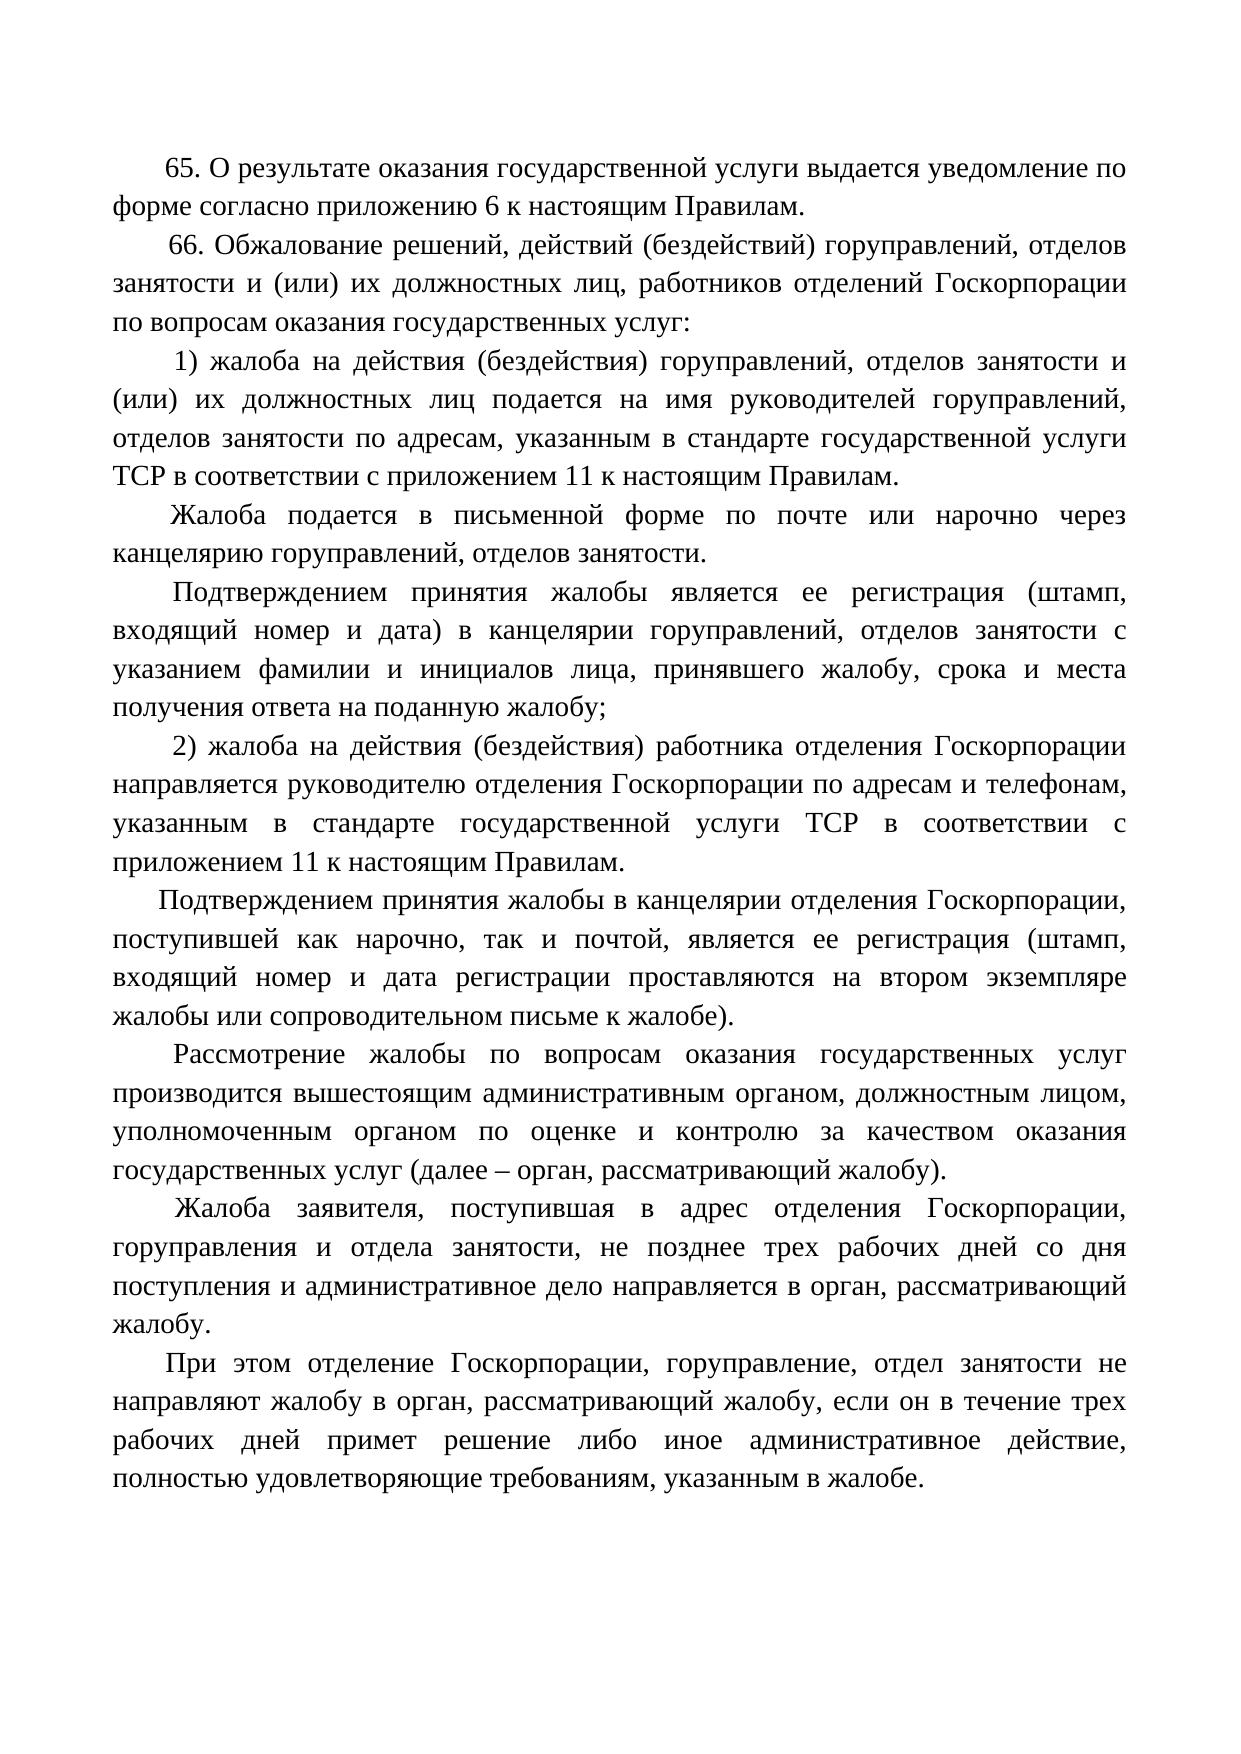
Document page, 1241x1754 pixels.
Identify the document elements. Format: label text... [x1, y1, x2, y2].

text 1) жалоба на действия (бездействия) горуправлений, отделов занятости и (или) их должностных лиц подается на имя руководителей горуправлений, отделов занятости по адресам, указанным в стандарте государственной услуги ТСР в соответствии с приложением 11 к настоящим Правилам. [112, 343, 1128, 492]
text Жалоба заявителя, поступившая в адрес отделения Госкорпорации, горуправления и отдела занятости, не позднее трех рабочих дней со дня поступления и административное дело направляется в орган, рассматривающий жалобу. [112, 1191, 1128, 1340]
text Подтверждением принятия жалобы в канцелярии отделения Госкорпорации, поступившей как нарочно, так и почтой, является ее регистрация (штамп, входящий номер и дата регистрации проставляются на втором экземпляре жалобы или сопроводительном письме к жалобе). [112, 882, 1128, 1031]
text Рассмотрение жалобы по вопросам оказания государственных услуг производится вышестоящим административным органом, должностным лицом, уполномоченным органом по оценке и контролю за качеством оказания государственных услуг (далее – орган, рассматривающий жалобу). [112, 1036, 1128, 1186]
text Подтверждением принятия жалобы является ее регистрация (штамп, входящий номер и дата) в канцелярии горуправлений, отделов занятости с указанием фамилии и инициалов лица, принявшего жалобу, срока и места получения ответа на поданную жалобу; [112, 574, 1128, 723]
text При этом отделение Госкорпорации, горуправление, отдел занятости не направляют жалобу в орган, рассматривающий жалобу, если он в течение трех рабочих дней примет решение либо иное административное действие, полностью удовлетворяющие требованиям, указанным в жалобе. [112, 1345, 1128, 1494]
text 66. Обжалование решений, действий (бездействий) горуправлений, отделов занятости и (или) их должностных лиц, работников отделений Госкорпорации по вопросам оказания государственных услуг: [112, 227, 1128, 338]
text Жалоба подается в письменной форме по почте или нарочно через канцелярию горуправлений, отделов занятости. [112, 497, 1128, 569]
text 2) жалоба на действия (бездействия) работника отделения Госкорпорации направляется руководителю отделения Госкорпорации по адресам и телефонам, указанным в стандарте государственной услуги ТСР в соответствии с приложением 11 к настоящим Правилам. [112, 728, 1128, 877]
text 65. О результате оказания государственной услуги выдается уведомление по форме согласно приложению 6 к настоящим Правилам. [112, 150, 1128, 222]
